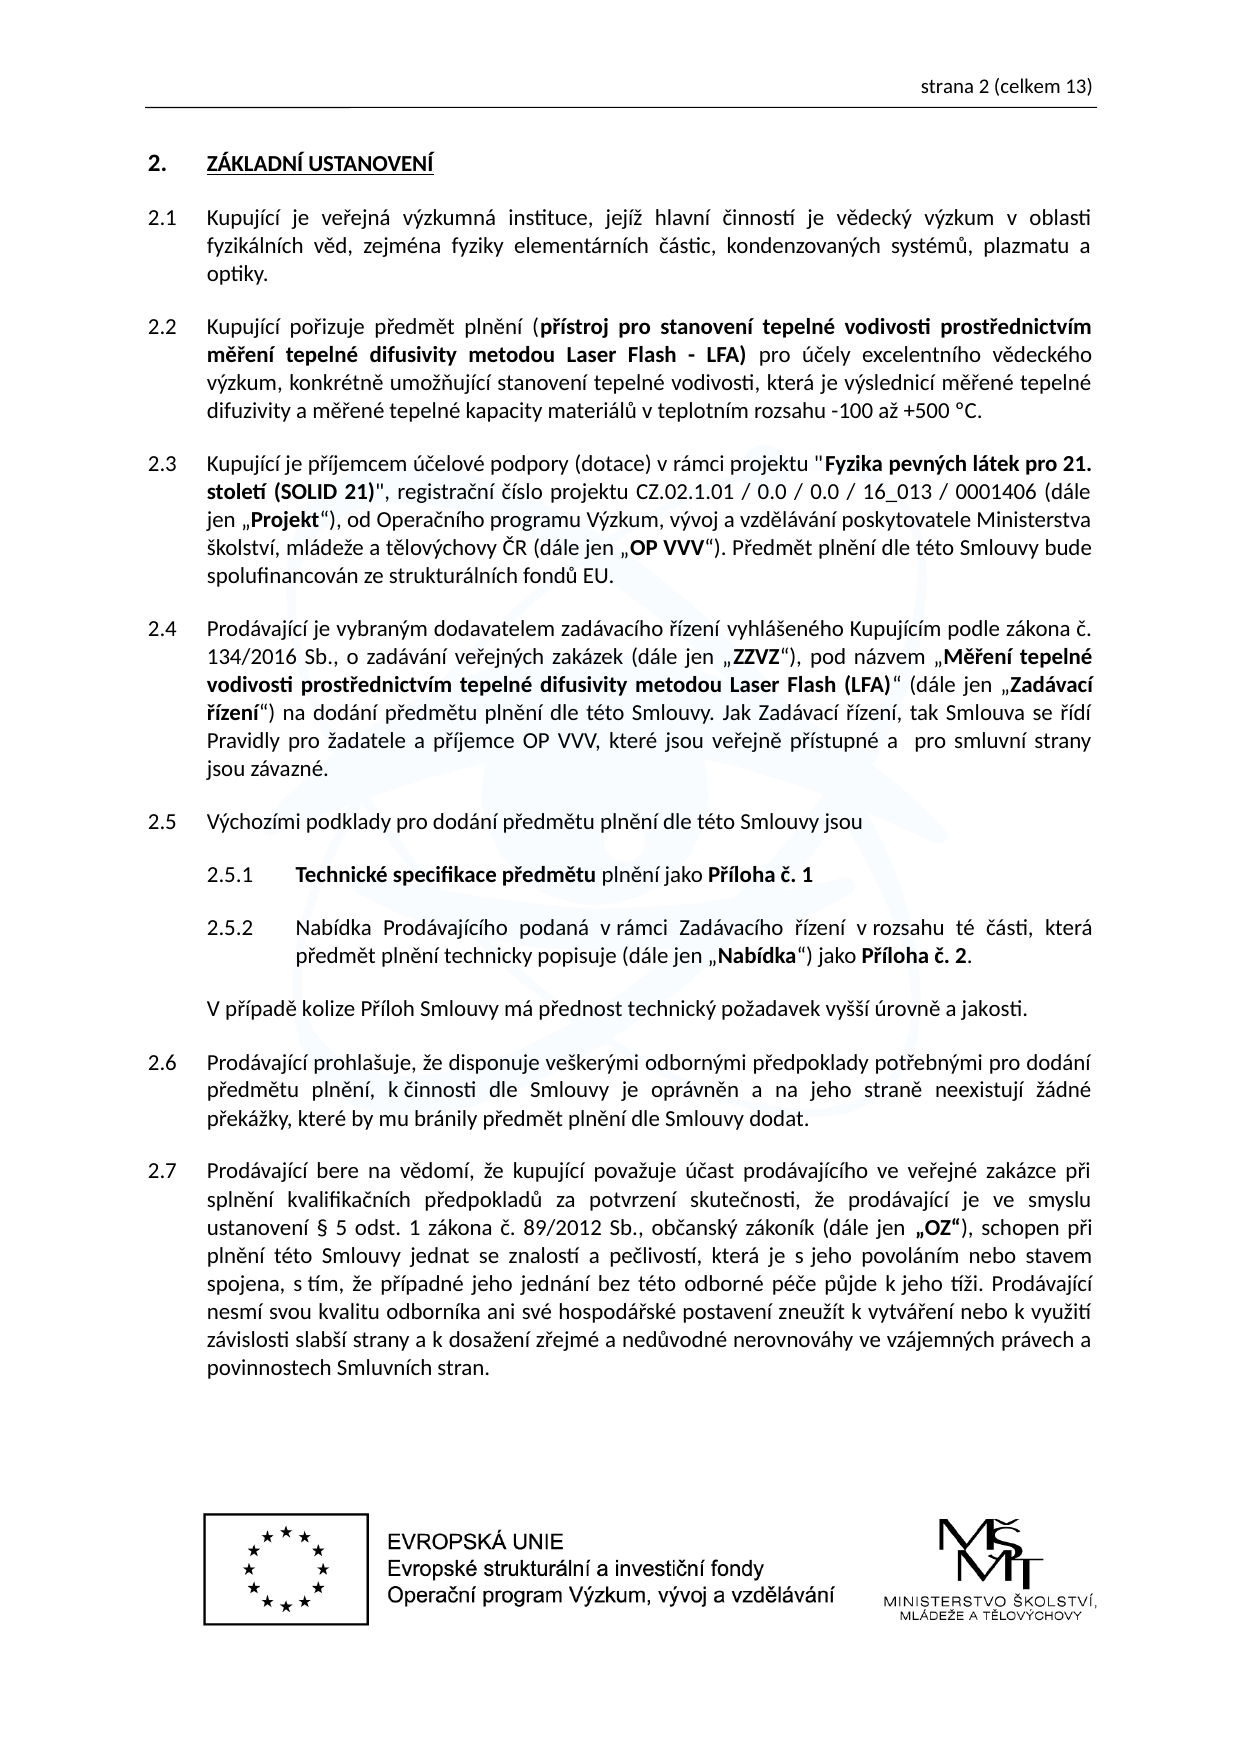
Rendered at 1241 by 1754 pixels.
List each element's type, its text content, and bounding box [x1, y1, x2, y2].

picture [147, 1457, 1152, 1681]
text V případě kolize Příloh Smlouvy má přednost technický požadavek vyšší úrovně a jakosti. [207, 994, 1093, 1023]
list Prodávající bere na vědomí, že kupující považuje účast prodávajícího ve veřejné zakázce při splnění kvalifikačních předpokladů za potvrzení skutečnosti, že prodávající je ve smyslu ustanovení § 5 odst. 1 zákona č. 89/2012 Sb., občanský zákoník (dále jen „OZ“), schopen při plnění této Smlouvy jednat se znalostí a pečlivostí, která je s jeho povoláním nebo stavem spojena, s tím, že případné jeho jednání bez této odborné péče půjde k jeho tíži. Prodávající nesmí svou kvalitu odborníka ani své hospodářské postavení zneužít k vytváření nebo k využití závislosti slabší strany a k dosažení zřejmé a nedůvodné nerovnováhy ve vzájemných právech a povinnostech Smluvních stran. [148, 1157, 1093, 1381]
list Prodávající prohlašuje, že disponuje veškerými odbornými předpoklady potřebnými pro dodání předmětu plnění, k činnosti dle Smlouvy je oprávněn a na jeho straně neexistují žádné překážky, které by mu bránily předmět plnění dle Smlouvy dodat. [148, 1048, 1093, 1132]
list ZÁKLADNÍ USTANOVENÍ [148, 148, 1093, 178]
list Prodávající je vybraným dodavatelem zadávacího řízení vyhlášeného Kupujícím podle zákona č. 134/2016 Sb., o zadávání veřejných zakázek (dále jen „ZZVZ“), pod názvem „Měření tepelné vodivosti prostřednictvím tepelné difusivity metodou Laser Flash (LFA)“ (dále jen „Zadávací řízení“) na dodání předmětu plnění dle této Smlouvy. Jak Zadávací řízení, tak Smlouva se řídí Pravidly pro žadatele a příjemce OP VVV, které jsou veřejně přístupné a pro smluvní strany jsou závazné. [148, 614, 1093, 782]
list Nabídka Prodávajícího podaná v rámci Zadávacího řízení v rozsahu té části, která předmět plnění technicky popisuje (dále jen „Nabídka“) jako Příloha č. 2. [207, 913, 1093, 969]
list Kupující pořizuje předmět plnění (přístroj pro stanovení tepelné vodivosti prostřednictvím měření tepelné difusivity metodou Laser Flash - LFA) pro účely excelentního vědeckého výzkum, konkrétně umožňující stanovení tepelné vodivosti, která je výslednicí měřené tepelné difuzivity a měřené tepelné kapacity materiálů v teplotním rozsahu -100 až +500 ºC. [148, 312, 1093, 424]
list Kupující je veřejná výzkumná instituce, jejíž hlavní činností je vědecký výzkum v oblasti fyzikálních věd, zejména fyziky elementárních částic, kondenzovaných systémů, plazmatu a optiky. [148, 203, 1093, 287]
list Technické specifikace předmětu plnění jako Příloha č. 1 [207, 861, 1093, 888]
list Kupující je příjemcem účelové podpory (dotace) v rámci projektu "Fyzika pevných látek pro 21. století (SOLID 21)", registrační číslo projektu CZ.02.1.01 / 0.0 / 0.0 / 16_013 / 0001406 (dále jen „Projekt“), od Operačního programu Výzkum, vývoj a vzdělávání poskytovatele Ministerstva školství, mládeže a tělovýchovy ČR (dále jen „OP VVV“). Předmět plnění dle této Smlouvy bude spolufinancován ze strukturálních fondů EU. [148, 449, 1093, 589]
list Výchozími podklady pro dodání předmětu plnění dle této Smlouvy jsou [148, 807, 1093, 836]
